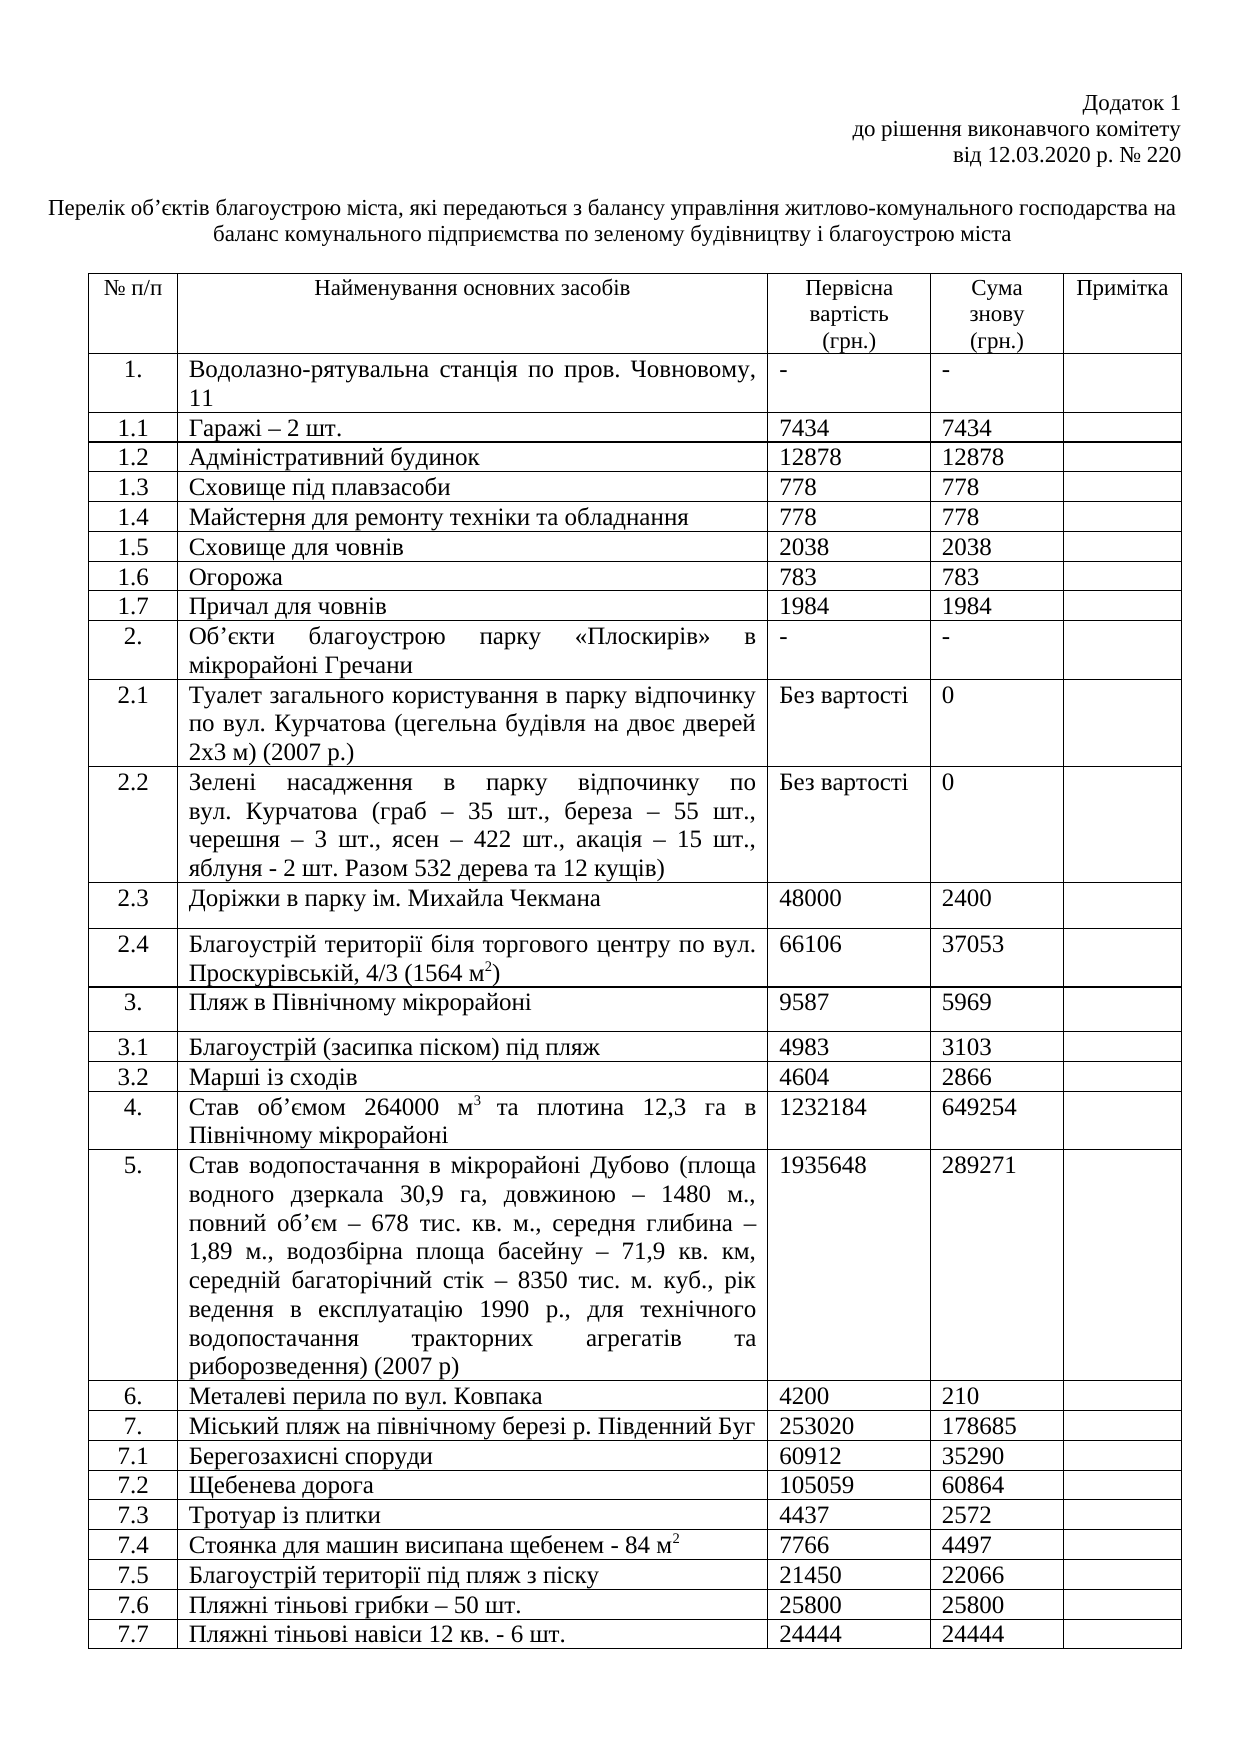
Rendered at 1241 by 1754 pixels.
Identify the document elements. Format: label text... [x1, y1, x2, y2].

table_cell Туалет загального користування в парку відпочинку по вул. Курчатова (цегельна будівля на двоє дверей 2х3 м) (2007 р.) [178, 680, 767, 766]
table_cell 778 [931, 472, 1063, 501]
table_cell 4604 [768, 1062, 930, 1091]
table_cell 25800 [931, 1590, 1063, 1618]
table_cell 2.4 [89, 929, 177, 986]
table_cell 7.5 [89, 1560, 177, 1589]
table_header № п/п [89, 274, 177, 353]
table_cell 35290 [931, 1441, 1063, 1469]
table_cell Причал для човнів [178, 591, 767, 620]
table_cell [1064, 767, 1181, 882]
table_cell Став об’ємом 264000 м3 та плотина 12,3 га в Північному мікрорайоні [178, 1092, 767, 1149]
table_cell 2. [89, 621, 177, 679]
table_cell 7.2 [89, 1471, 177, 1499]
table_cell 12878 [768, 443, 930, 471]
table_cell [1064, 472, 1181, 501]
table_cell [1064, 413, 1181, 441]
table_cell 289271 [931, 1150, 1063, 1380]
table_cell 25800 [768, 1590, 930, 1618]
table_cell 7.3 [89, 1500, 177, 1529]
text Перелік об’єктів благоустрою міста, які передаються з балансу управління житлово-комунального господарства на баланс комунального підприємства по зеленому будівництву і благоустрою міста [44, 194, 1181, 247]
table_cell 3. [89, 988, 177, 1031]
table_cell 3.2 [89, 1062, 177, 1091]
table_cell [1064, 1620, 1181, 1648]
table_cell 2400 [931, 883, 1063, 928]
table_cell 649254 [931, 1092, 1063, 1149]
table_cell 2.1 [89, 680, 177, 766]
table_cell 1984 [768, 591, 930, 620]
table_cell - [931, 354, 1063, 412]
table_cell [1064, 883, 1181, 928]
table_cell 1.3 [89, 472, 177, 501]
table_cell 1984 [931, 591, 1063, 620]
table_cell 0 [931, 680, 1063, 766]
table_cell Щебенева дорога [178, 1471, 767, 1499]
table_cell 7.7 [89, 1620, 177, 1648]
table_cell 778 [768, 472, 930, 501]
table_cell [1064, 1032, 1181, 1061]
table_cell 2.3 [89, 883, 177, 928]
table_cell [1064, 354, 1181, 412]
table_cell 7.6 [89, 1590, 177, 1618]
table_cell [1064, 1411, 1181, 1440]
table_cell 1. [89, 354, 177, 412]
table_header Первісна вартість (грн.) [768, 274, 930, 353]
table_cell Майстерня для ремонту техніки та обладнання [178, 502, 767, 531]
table_cell 253020 [768, 1411, 930, 1440]
table_cell - [931, 621, 1063, 679]
table_cell Доріжки в парку ім. Михайла Чекмана [178, 883, 767, 928]
table_cell 66106 [768, 929, 930, 986]
table_cell Берегозахисні споруди [178, 1441, 767, 1469]
table_cell 7.1 [89, 1441, 177, 1469]
table_cell [1064, 1471, 1181, 1499]
table_cell 783 [768, 562, 930, 590]
table_cell [1064, 1150, 1181, 1380]
table_cell [1064, 1530, 1181, 1559]
table_cell 1.6 [89, 562, 177, 590]
table_cell 4437 [768, 1500, 930, 1529]
table_cell [1064, 988, 1181, 1031]
table_cell 60864 [931, 1471, 1063, 1499]
table_cell - [768, 354, 930, 412]
table_cell 3.1 [89, 1032, 177, 1061]
table_cell [1064, 591, 1181, 620]
table_cell 4983 [768, 1032, 930, 1061]
table_cell 12878 [931, 443, 1063, 471]
table_cell 1.5 [89, 532, 177, 561]
table_cell 1.1 [89, 413, 177, 441]
table_cell 2.2 [89, 767, 177, 882]
table_cell 1935648 [768, 1150, 930, 1380]
table_cell Сховище для човнів [178, 532, 767, 561]
table_cell 105059 [768, 1471, 930, 1499]
table_cell 60912 [768, 1441, 930, 1469]
table_header Найменування основних засобів [178, 274, 767, 353]
table_cell Марші із сходів [178, 1062, 767, 1091]
table_cell 178685 [931, 1411, 1063, 1440]
table_cell 48000 [768, 883, 930, 928]
table_cell 7434 [768, 413, 930, 441]
table_cell 778 [768, 502, 930, 531]
table_cell 2038 [931, 532, 1063, 561]
table_cell 0 [931, 767, 1063, 882]
table_cell Стоянка для машин висипана щебенем - 84 м2 [178, 1530, 767, 1559]
table_cell 6. [89, 1381, 177, 1410]
table_cell [1064, 443, 1181, 471]
table_cell [1064, 1590, 1181, 1618]
table_cell 210 [931, 1381, 1063, 1410]
table_cell Пляж в Північному мікрорайоні [178, 988, 767, 1031]
table_cell [1064, 502, 1181, 531]
table_cell [1064, 1441, 1181, 1469]
table_cell [1064, 532, 1181, 561]
table_cell 21450 [768, 1560, 930, 1589]
table_cell [1064, 929, 1181, 986]
table_cell 22066 [931, 1560, 1063, 1589]
table_cell Без вартості [768, 680, 930, 766]
table_cell 5969 [931, 988, 1063, 1031]
table_cell 778 [931, 502, 1063, 531]
table_cell 2038 [768, 532, 930, 561]
table_cell 1.4 [89, 502, 177, 531]
table_cell Став водопостачання в мікрорайоні Дубово (площа водного дзеркала 30,9 га, довжиною – 1480 м., повний об’єм – 678 тис. кв. м., середня глибина – 1,89 м., водозбірна площа басейну – 71,9 кв. км, середній багаторічний стік – 8350 тис. м. куб., рік ведення в експлуатацію 1990 р., для технічного водопостачання тракторних агрегатів та риборозведення) (2007 р) [178, 1150, 767, 1380]
table_cell 7766 [768, 1530, 930, 1559]
table_cell 24444 [931, 1620, 1063, 1648]
table_cell 2866 [931, 1062, 1063, 1091]
table_cell 3103 [931, 1032, 1063, 1061]
table_cell [1064, 562, 1181, 590]
table_cell 7.4 [89, 1530, 177, 1559]
table_cell 4497 [931, 1530, 1063, 1559]
table_cell Благоустрій території під пляж з піску [178, 1560, 767, 1589]
table_cell [1064, 1062, 1181, 1091]
table_cell Без вартості [768, 767, 930, 882]
table_cell 37053 [931, 929, 1063, 986]
table_cell [1064, 1381, 1181, 1410]
table_cell 5. [89, 1150, 177, 1380]
table_cell Огорожа [178, 562, 767, 590]
table_cell 2572 [931, 1500, 1063, 1529]
text Додаток 1 [44, 88, 1181, 115]
table_cell Благоустрій території біля торгового центру по вул. Проскурівській, 4/3 (1564 м2) [178, 929, 767, 986]
table_cell - [768, 621, 930, 679]
table_cell 1232184 [768, 1092, 930, 1149]
table_cell [1064, 1500, 1181, 1529]
table_cell 4. [89, 1092, 177, 1149]
table_cell 4200 [768, 1381, 930, 1410]
table_cell Гаражі – 2 шт. [178, 413, 767, 441]
table_cell Водолазно-рятувальна станція по пров. Човновому, 11 [178, 354, 767, 412]
table_cell Тротуар із плитки [178, 1500, 767, 1529]
table_cell [1064, 1560, 1181, 1589]
table_cell 7. [89, 1411, 177, 1440]
table_cell Благоустрій (засипка піском) під пляж [178, 1032, 767, 1061]
table_cell 9587 [768, 988, 930, 1031]
table_cell 1.2 [89, 443, 177, 471]
table_cell 1.7 [89, 591, 177, 620]
table_cell Об’єкти благоустрою парку «Плоскирів» в мікрорайоні Гречани [178, 621, 767, 679]
table_cell Металеві перила по вул. Ковпака [178, 1381, 767, 1410]
table_header Примітка [1064, 274, 1181, 353]
table_cell Пляжні тіньові грибки – 50 шт. [178, 1590, 767, 1618]
table_cell Сховище під плавзасоби [178, 472, 767, 501]
table_cell Пляжні тіньові навіси 12 кв. - 6 шт. [178, 1620, 767, 1648]
table_cell 7434 [931, 413, 1063, 441]
table_cell Адміністративний будинок [178, 443, 767, 471]
table_cell 24444 [768, 1620, 930, 1648]
table_cell [1064, 1092, 1181, 1149]
text від 12.03.2020 р. № 220 [44, 141, 1181, 168]
text до рішення виконавчого комітету [44, 115, 1181, 141]
table_header Сума знову (грн.) [931, 274, 1063, 353]
table_cell [1064, 680, 1181, 766]
table_cell Зелені насадження в парку відпочинку по вул. Курчатова (граб – 35 шт., береза – 55 шт., черешня – 3 шт., ясен – 422 шт., акація – 15 шт., яблуня - 2 шт. Разом 532 дерева та 12 кущів) [178, 767, 767, 882]
table_cell Міський пляж на північному березі р. Південний Буг [178, 1411, 767, 1440]
table_cell 783 [931, 562, 1063, 590]
table_cell [1064, 621, 1181, 679]
